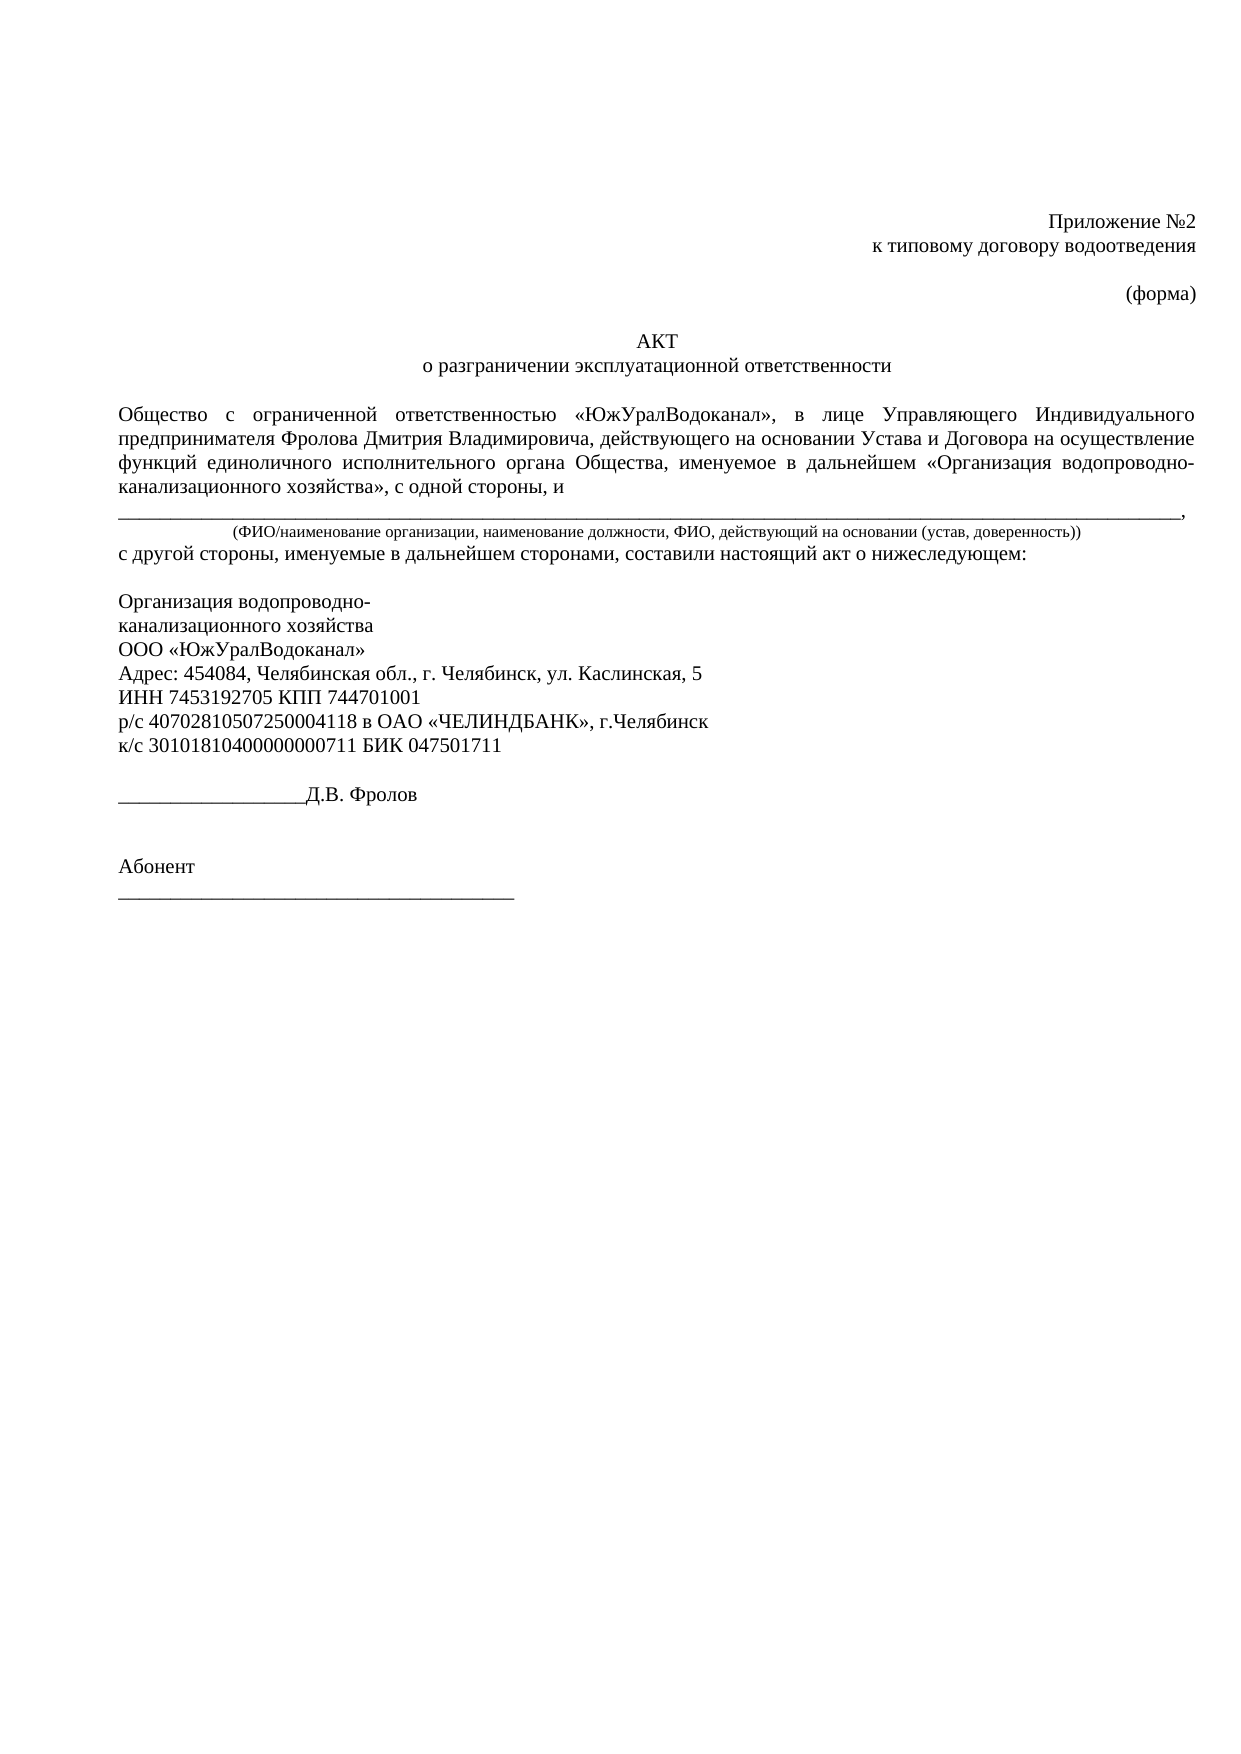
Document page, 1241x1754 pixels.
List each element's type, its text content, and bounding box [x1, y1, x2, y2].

text Адрес: 454084, Челябинская обл., г. Челябинск, ул. Каслинская, 5 [118, 661, 1196, 685]
text о разграничении эксплуатационной ответственности [118, 353, 1196, 377]
text ______________________________________ [118, 878, 1196, 902]
text Абонент [118, 854, 1196, 878]
text Организация водопроводно- [118, 589, 1196, 613]
text Приложение №2 [118, 209, 1196, 233]
text Общество с ограниченной ответственностью «ЮжУралВодоканал», в лице Управляющего Индивидуального предпринимателя Фролова Дмитрия Владимировича, действующего на основании Устава и Договора на осуществление функций единоличного исполнительного органа Общества, именуемое в дальнейшем «Организация водопроводно-канализационного хозяйства», с одной стороны, и [118, 401, 1196, 498]
text канализационного хозяйства [118, 613, 1196, 637]
text ООО «ЮжУралВодоканал» [118, 637, 1196, 661]
text (ФИО/наименование организации, наименование должности, ФИО, действующий на основании (устав, доверенность)) [118, 522, 1196, 541]
text __________________Д.В. Фролов [118, 782, 1196, 806]
text к/с 30101810400000000711 БИК 047501711 [118, 733, 1196, 757]
text с другой стороны, именуемые в дальнейшем сторонами, составили настоящий акт о нижеследующем: [118, 541, 1196, 565]
text ИНН 7453192705 КПП 744701001 [118, 685, 1196, 709]
text р/с 40702810507250004118 в ОАО «ЧЕЛИНДБАНК», г.Челябинск [118, 709, 1196, 733]
text (форма) [118, 281, 1196, 305]
text АКТ [118, 329, 1196, 353]
text ______________________________________________________________________________________________________, [118, 498, 1196, 522]
text к типовому договору водоотведения [118, 233, 1196, 257]
